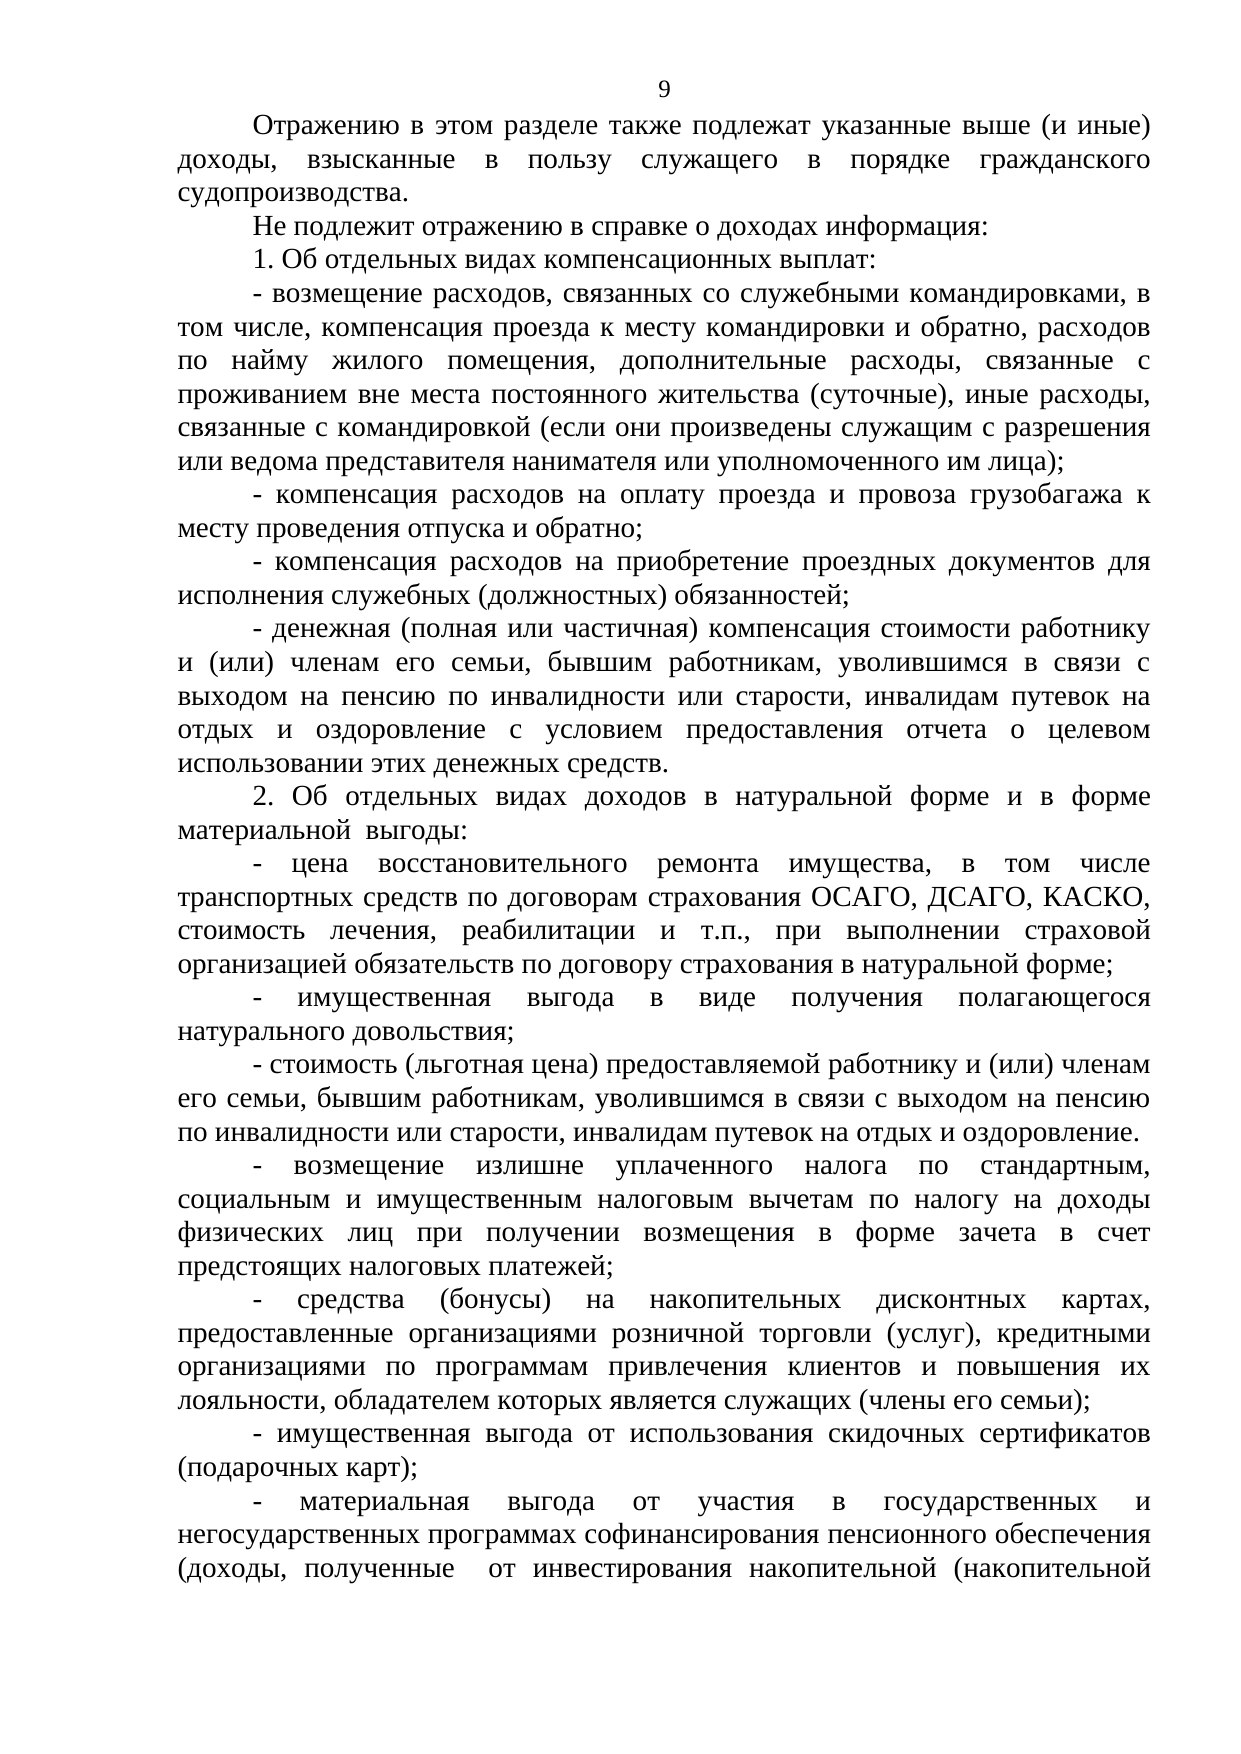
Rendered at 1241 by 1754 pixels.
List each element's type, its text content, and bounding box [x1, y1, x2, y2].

text - возмещение излишне уплаченного налога по стандартным, социальным и имущественным налоговым вычетам по налогу на доходы физических лиц при получении возмещения в форме зачета в счет предстоящих налоговых платежей; [177, 1147, 1152, 1281]
text - компенсация расходов на приобретение проездных документов для исполнения служебных (должностных) обязанностей; [177, 543, 1152, 611]
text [177, 1483, 1152, 1583]
text 2. Об отдельных видах доходов в натуральной форме и в форме материальной выгоды: [177, 778, 1152, 845]
text Не подлежит отражению в справке о доходах информация: [177, 208, 1152, 242]
text - денежная (полная или частичная) компенсация стоимости работнику и (или) членам его семьи, бывшим работникам, уволившимся в связи с выходом на пенсию по инвалидности или старости, инвалидам путевок на отдых и оздоровление с условием предоставления отчета о целевом использовании этих денежных средств. [177, 611, 1152, 778]
text - цена восстановительного ремонта имущества, в том числе транспортных средств по договорам страхования ОСАГО, ДСАГО, КАСКО, стоимость лечения, реабилитации и т.п., при выполнении страховой организацией обязательств по договору страхования в натуральной форме; [177, 845, 1152, 979]
text - стоимость (льготная цена) предоставляемой работнику и (или) членам его семьи, бывшим работникам, уволившимся в связи с выходом на пенсию по инвалидности или старости, инвалидам путевок на отдых и оздоровление. [177, 1047, 1152, 1147]
text - возмещение расходов, связанных со служебными командировками, в том числе, компенсация проезда к месту командировки и обратно, расходов по найму жилого помещения, дополнительные расходы, связанные с проживанием вне места постоянного жительства (суточные), иные расходы, связанные с командировкой (если они произведены служащим с разрешения или ведома представителя нанимателя или уполномоченного им лица); [177, 275, 1152, 476]
text - средства (бонусы) на накопительных дисконтных картах, предоставленные организациями розничной торговли (услуг), кредитными организациями по программам привлечения клиентов и повышения их лояльности, обладателем которых является служащих (члены его семьи); [177, 1281, 1152, 1416]
text - имущественная выгода в виде получения полагающегося натурального довольствия; [177, 979, 1152, 1047]
text Отражению в этом разделе также подлежат указанные выше (и иные) доходы, взысканные в пользу служащего в порядке гражданского судопроизводства. [177, 107, 1152, 208]
text - имущественная выгода от использования скидочных сертификатов (подарочных карт); [177, 1416, 1152, 1483]
text 1. Об отдельных видах компенсационных выплат: [177, 242, 1152, 275]
text - компенсация расходов на оплату проезда и провоза грузобагажа к месту проведения отпуска и обратно; [177, 476, 1152, 543]
